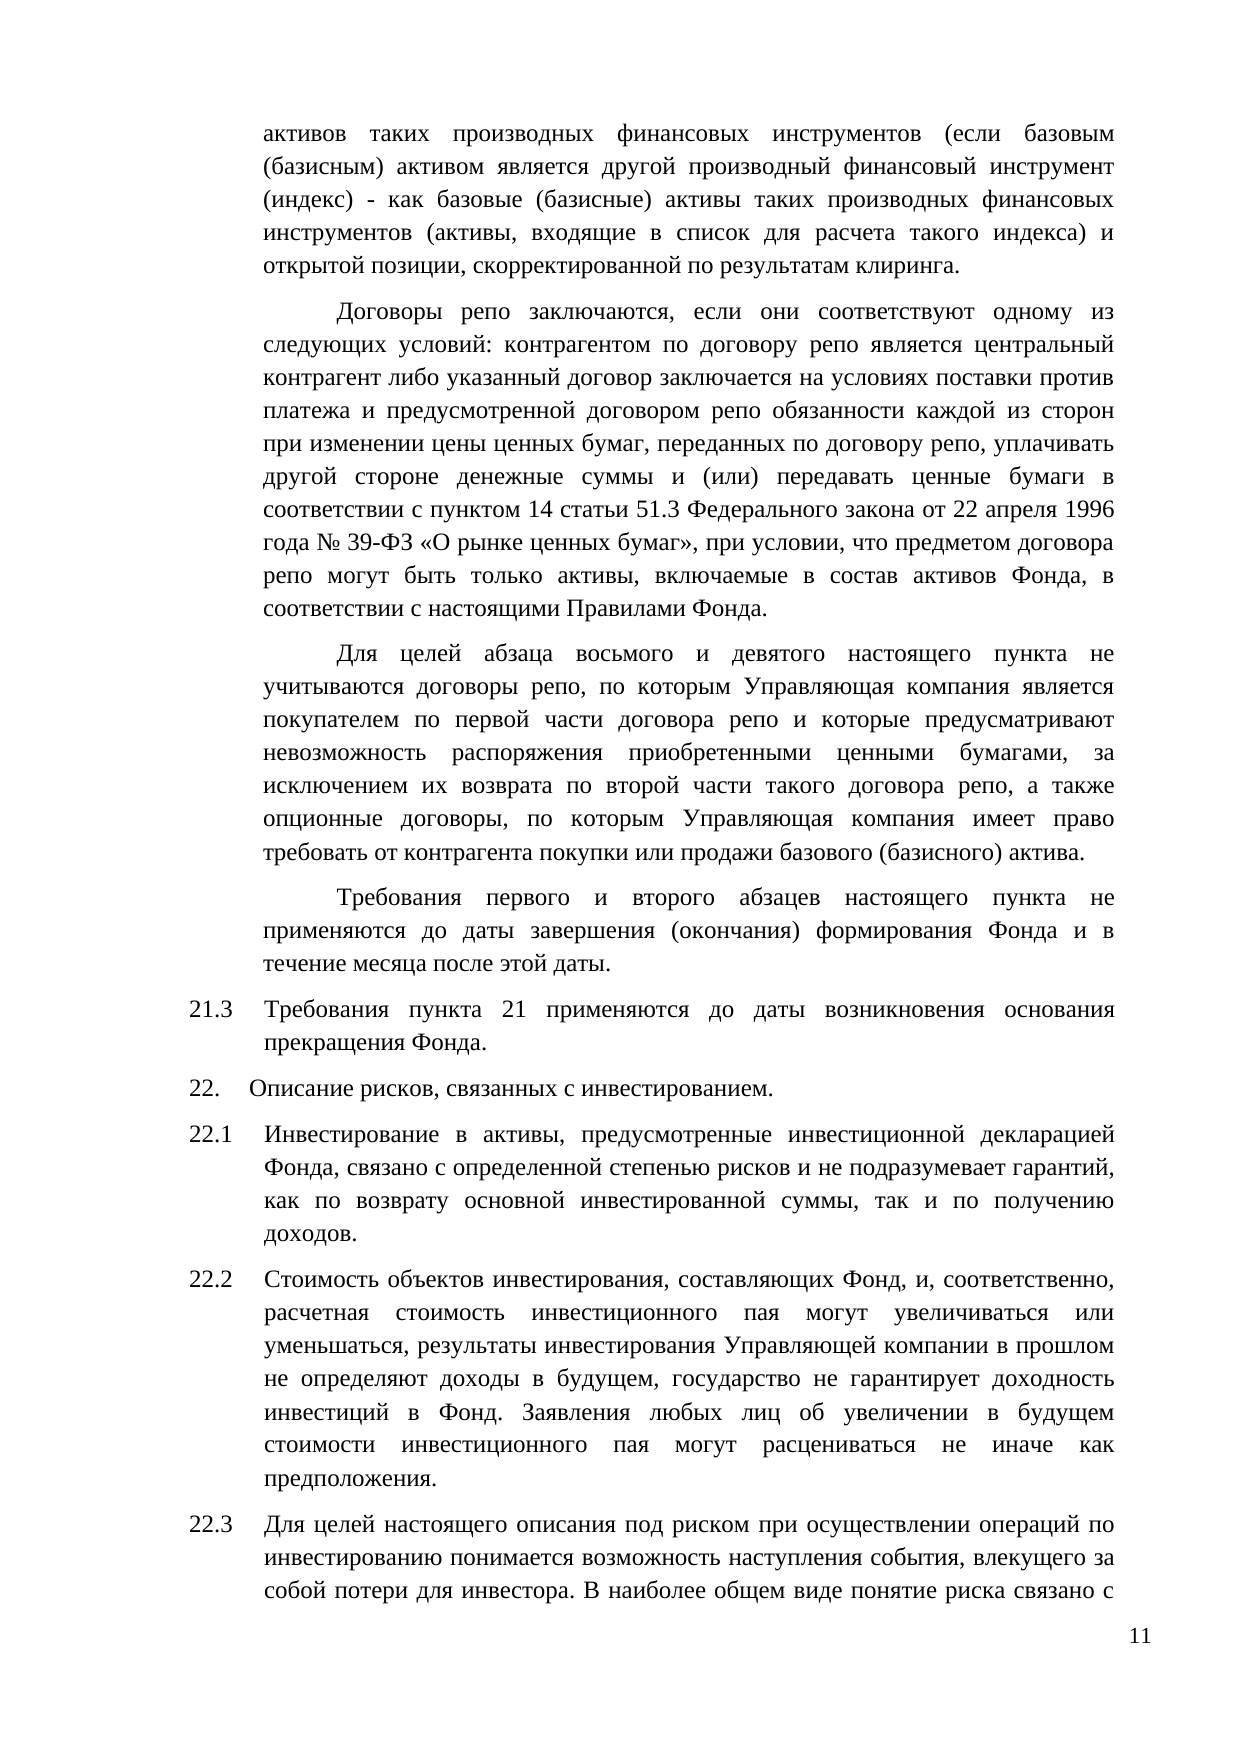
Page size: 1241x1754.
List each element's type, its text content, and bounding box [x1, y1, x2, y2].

list Стоимость объектов инвестирования, составляющих Фонд, и, соответственно, расчетная стоимость инвестиционного пая могут увеличиваться или уменьшаться, результаты инвестирования Управляющей компании в прошлом не определяют доходы в будущем, государство не гарантирует доходность инвестиций в Фонд. Заявления любых лиц об увеличении в будущем стоимости инвестиционного пая могут расцениваться не иначе как предположения. [189, 1264, 1115, 1491]
text Требования первого и второго абзацев настоящего пункта не применяются до даты завершения (окончания) формирования Фонда и в течение месяца после этой даты. [263, 882, 1115, 977]
text Договоры репо заключаются, если они соответствуют одному из следующих условий: контрагентом по договору репо является центральный контрагент либо указанный договор заключается на условиях поставки против платежа и предусмотренной договором репо обязанности каждой из сторон при изменении цены ценных бумаг, переданных по договору репо, уплачивать другой стороне денежные суммы и (или) передавать ценные бумаги в соответствии с пунктом 14 статьи 51.3 Федерального закона от 22 апреля 1996 года № 39-ФЗ «О рынке ценных бумаг», при условии, что предметом договора репо могут быть только активы, включаемые в состав активов Фонда, в соответствии с настоящими Правилами Фонда. [263, 296, 1115, 622]
list Инвестирование в активы, предусмотренные инвестиционной декларацией Фонда, связано с определенной степенью рисков и не подразумевает гарантий, как по возврату основной инвестированной суммы, так и по получению доходов. [189, 1119, 1115, 1247]
list Требования пункта 21 применяются до даты возникновения основания прекращения Фонда. [189, 994, 1115, 1056]
text Для целей абзаца восьмого и девятого настоящего пункта не учитываются договоры репо, по которым Управляющая компания является покупателем по первой части договора репо и которые предусматривают невозможность распоряжения приобретенными ценными бумагами, за исключением их возврата по второй части такого договора репо, а также опционные договоры, по которым Управляющая компания имеет право требовать от контрагента покупки или продажи базового (базисного) актива. [263, 638, 1115, 865]
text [263, 118, 1115, 279]
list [189, 1509, 1115, 1603]
list Описание рисков, связанных с инвестированием. [189, 1073, 1152, 1102]
